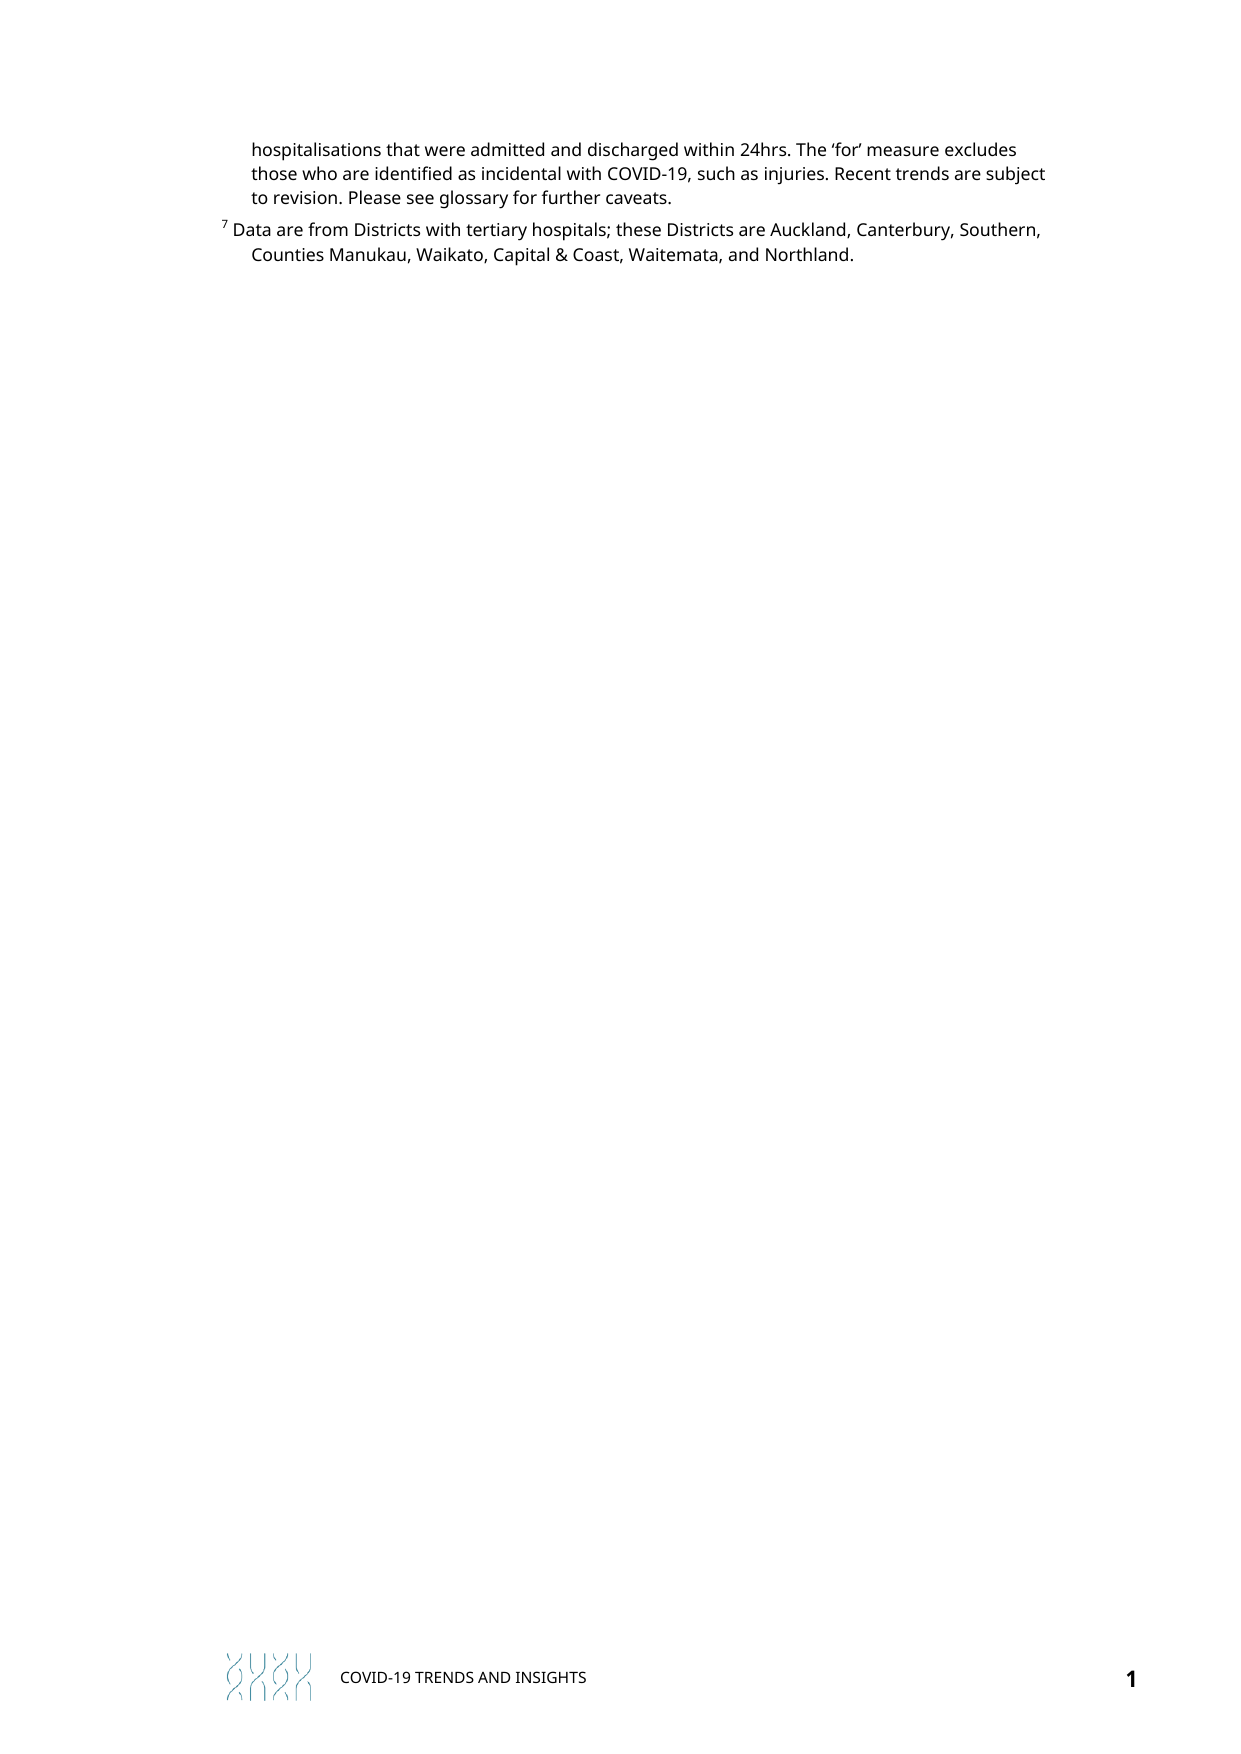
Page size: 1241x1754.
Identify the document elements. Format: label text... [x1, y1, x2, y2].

text 7 Data are from Districts with tertiary hospitals; these Districts are Auckland, Canterbury, Southern, Counties Manukau, Waikato, Capital & Coast, Waitemata, and Northland. [221, 216, 1058, 266]
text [221, 137, 1058, 210]
picture [226, 1652, 311, 1701]
